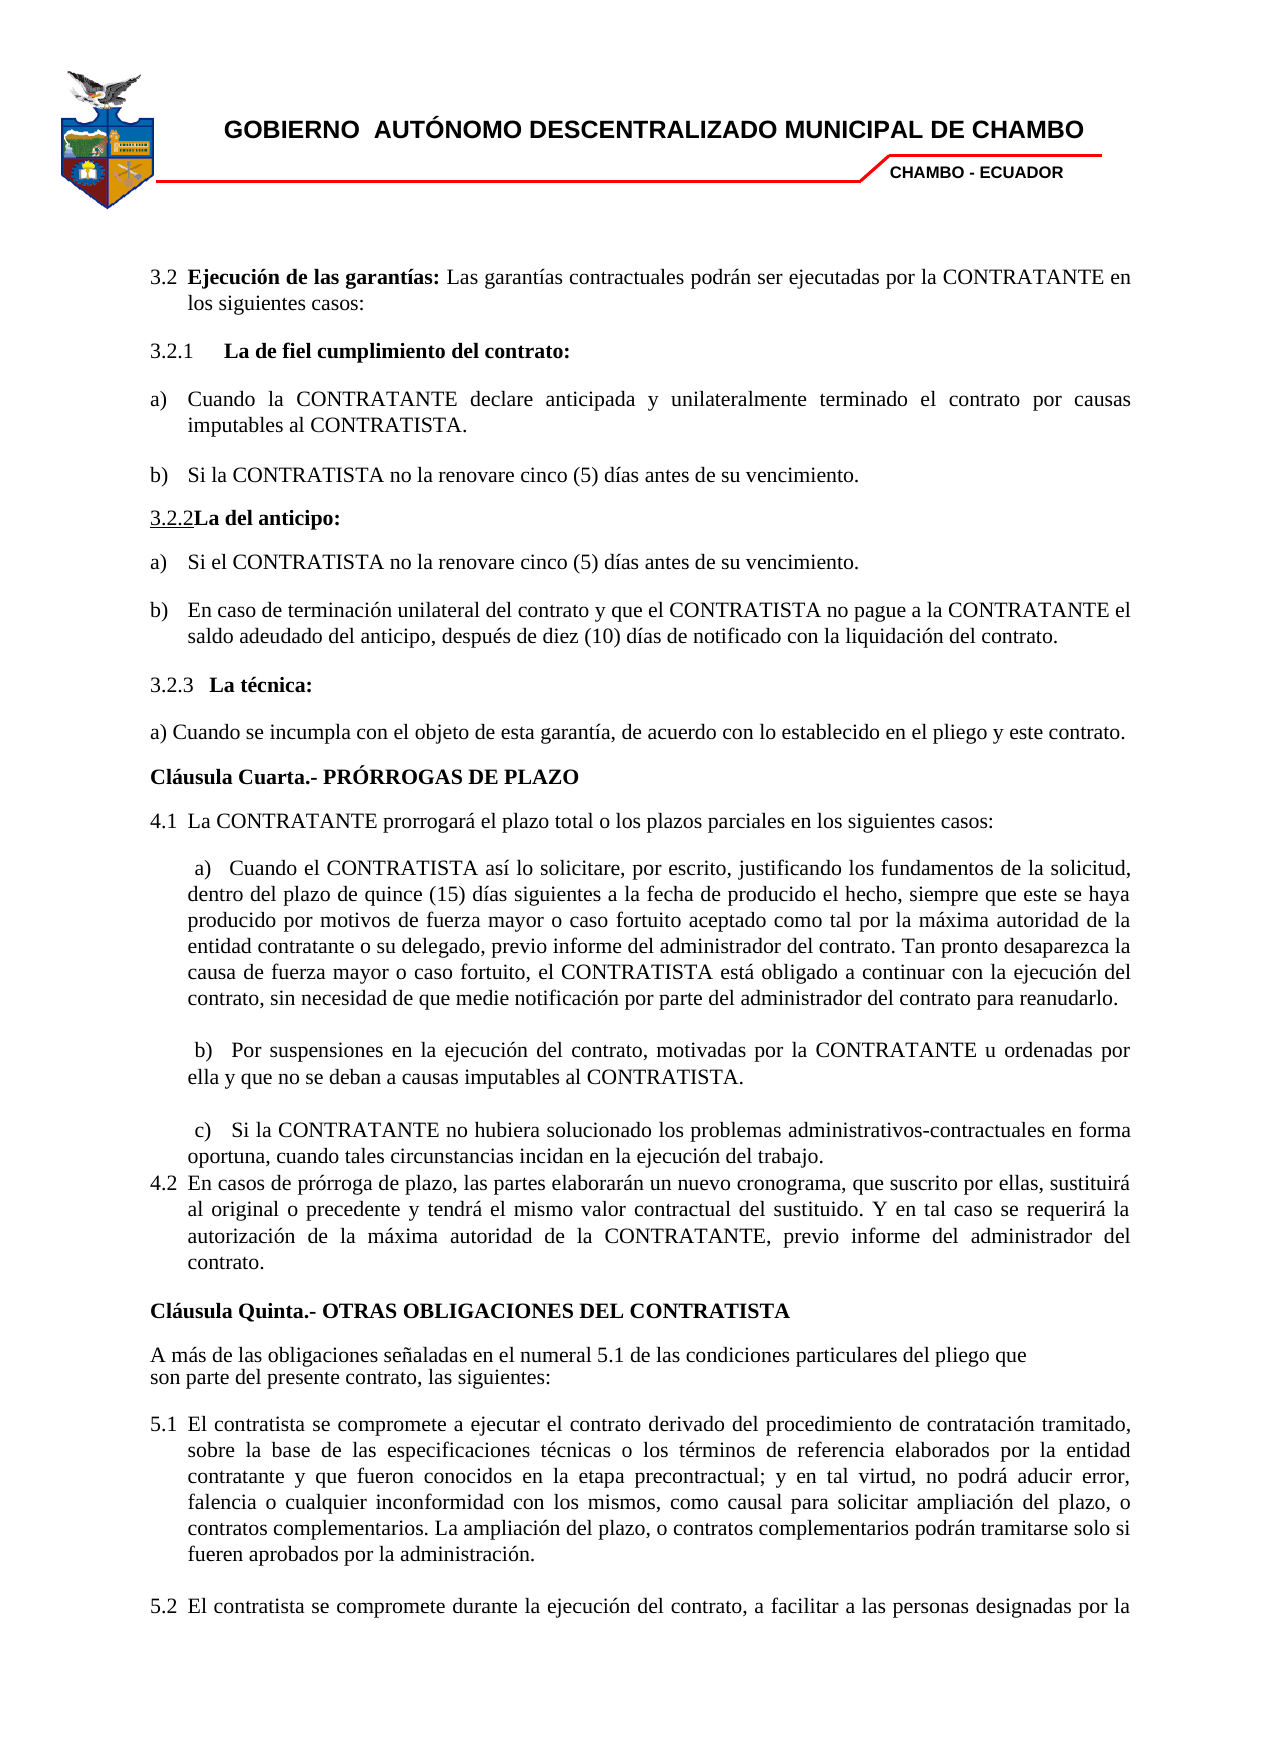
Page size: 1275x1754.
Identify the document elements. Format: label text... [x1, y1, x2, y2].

text Cláusula Quinta.- OTRAS OBLIGACIONES DEL CONTRATISTA [150, 1301, 1132, 1323]
text Cláusula Cuarta.- PRÓRROGAS DE PLAZO [150, 767, 1132, 789]
list Cuando el CONTRATISTA así lo solicitare, por escrito, justificando los fundamentos de la solicitud, dentro del plazo de quince (15) días siguientes a la fecha de producido el hecho, siempre que este se haya producido por motivos de fuerza mayor o caso fortuito aceptado como tal por la máxima autoridad de la entidad contratante o su delegado, previo informe del administrador del contrato. Tan pronto desaparezca la causa de fuerza mayor o caso fortuito, el CONTRATISTA está obligado a continuar con la ejecución del contrato, sin necesidad de que medie notificación por parte del administrador del contrato para reanudarlo. [187, 854, 1132, 1011]
text 3.2.2La del anticipo: [150, 508, 1132, 530]
text son parte del presente contrato, las siguientes: [150, 1367, 1132, 1389]
text a) Cuando se incumpla con el objeto de esta garantía, de acuerdo con lo establecido en el pliego y este contrato. [150, 719, 1132, 745]
list La de fiel cumplimiento del contrato: [150, 341, 1132, 363]
list Si la CONTRATISTA no la renovare cinco (5) días antes de su vencimiento. [150, 464, 1132, 486]
text A más de las obligaciones señaladas en el numeral 5.1 de las condiciones particulares del pliego que [150, 1345, 1132, 1367]
list Si el CONTRATISTA no la renovare cinco (5) días antes de su vencimiento. [150, 552, 1132, 574]
list En casos de prórroga de plazo, las partes elaborarán un nuevo cronograma, que suscrito por ellas, sustituirá al original o precedente y tendrá el mismo valor contractual del sustituido. Y en tal caso se requerirá la autorización de la máxima autoridad de la CONTRATANTE, previo informe del administrador del contrato. [150, 1169, 1132, 1275]
list El contratista se compromete a ejecutar el contrato derivado del procedimiento de contratación tramitado, sobre la base de las especificaciones técnicas o los términos de referencia elaborados por la entidad contratante y que fueron conocidos en la etapa precontractual; y en tal virtud, no podrá aducir error, falencia o cualquier inconformidad con los mismos, como causal para solicitar ampliación del plazo, o contratos complementarios. La ampliación del plazo, o contratos complementarios podrán tramitarse solo si fueren aprobados por la administración. [150, 1411, 1132, 1567]
list La técnica: [150, 675, 1132, 697]
list En caso de terminación unilateral del contrato y que el CONTRATISTA no pague a la CONTRATANTE el saldo adeudado del anticipo, después de diez (10) días de notificado con la liquidación del contrato. [150, 596, 1132, 649]
list Por suspensiones en la ejecución del contrato, motivadas por la CONTRATANTE u ordenadas por ella y que no se deban a causas imputables al CONTRATISTA. [187, 1037, 1132, 1089]
list Cuando la CONTRATANTE declare anticipada y unilateralmente terminado el contrato por causas imputables al CONTRATISTA. [150, 385, 1132, 438]
list Ejecución de las garantías: Las garantías contractuales podrán ser ejecutadas por la CONTRATANTE en los siguientes casos: [150, 263, 1132, 315]
picture [59, 70, 157, 212]
list La CONTRATANTE prorrogará el plazo total o los plazos parciales en los siguientes casos: [150, 811, 1132, 832]
list Si la CONTRATANTE no hubiera solucionado los problemas administrativos-contractuales en forma oportuna, cuando tales circunstancias incidan en la ejecución del trabajo. [187, 1116, 1132, 1169]
